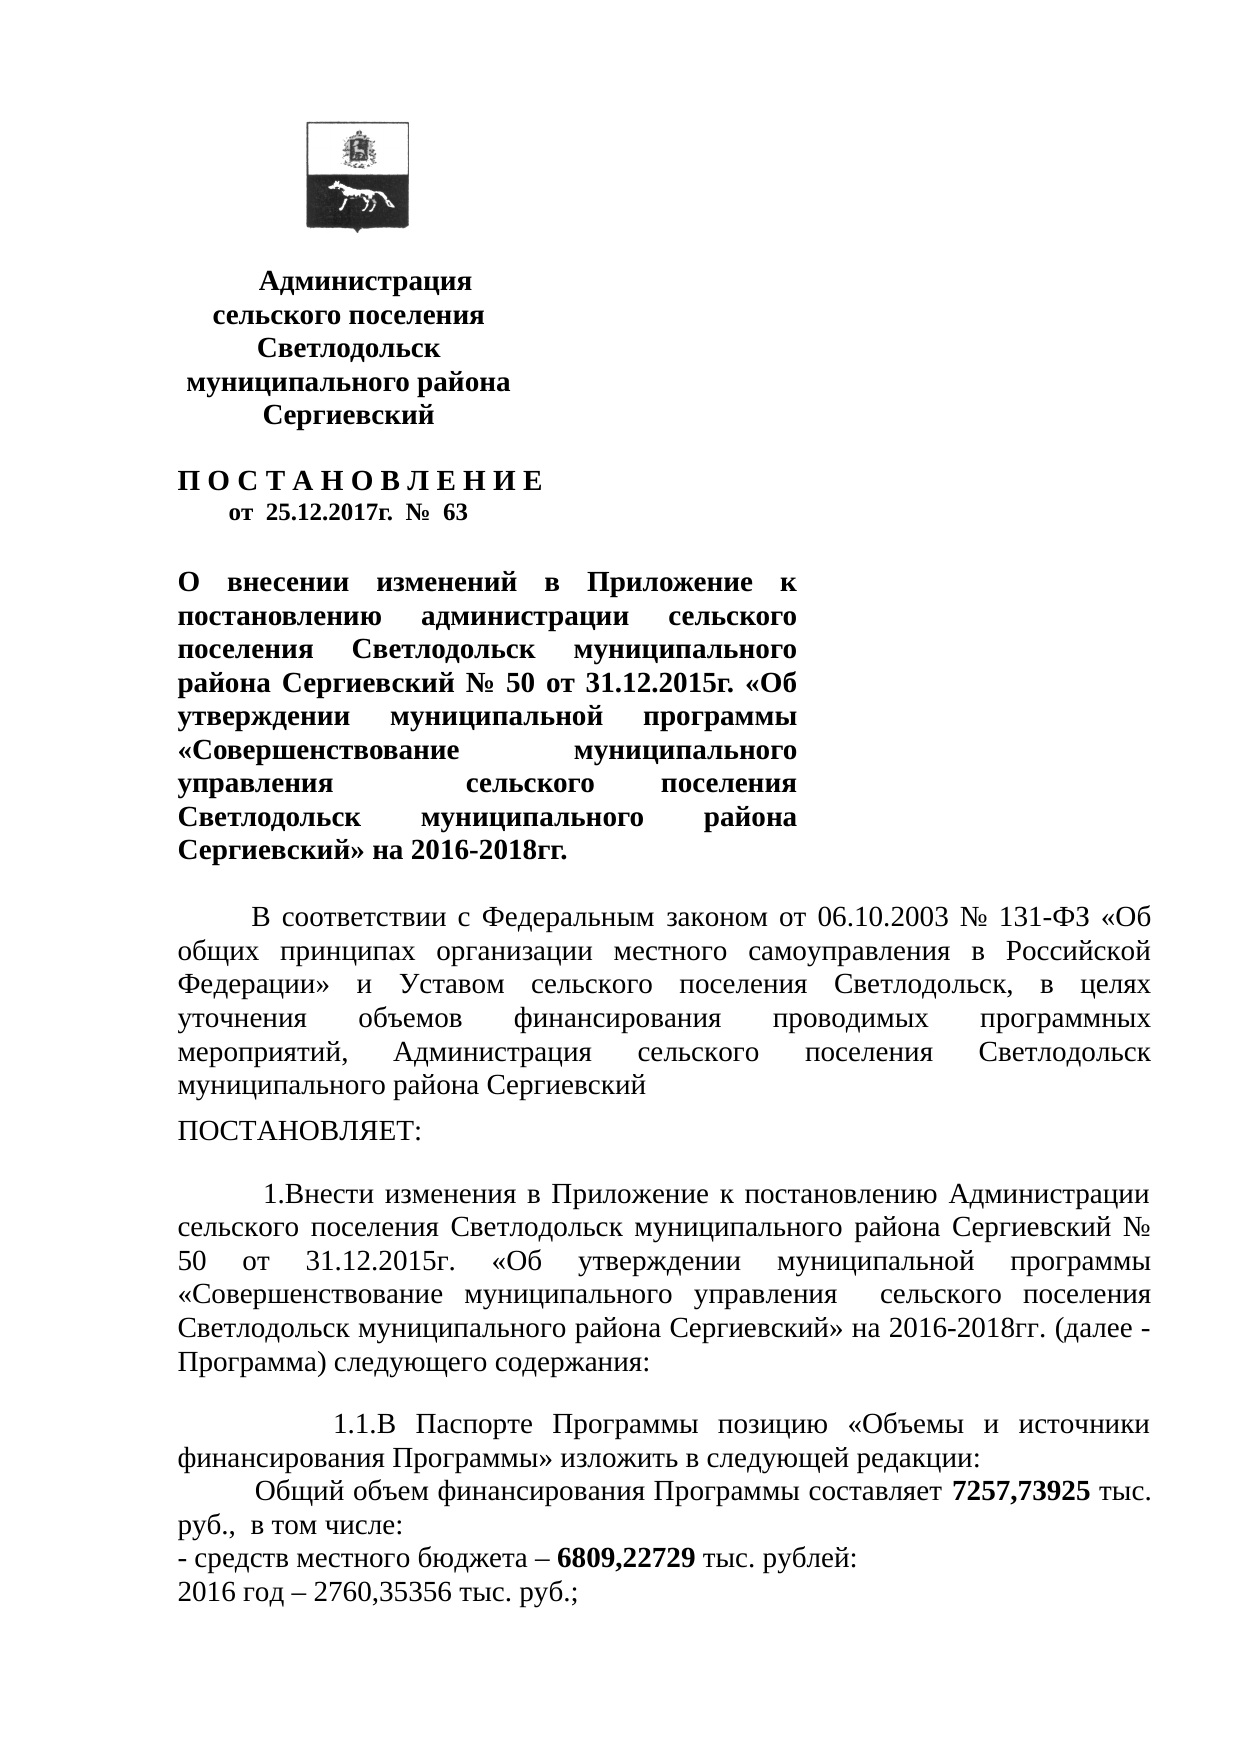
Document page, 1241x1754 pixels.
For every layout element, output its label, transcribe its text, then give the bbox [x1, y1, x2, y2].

text 1.Внести изменения в Приложение к постановлению Администрации сельского поселения Светлодольск муниципального района Сергиевский № 50 от 31.12.2015г. «Об утверждении муниципальной программы «Совершенствование муниципального управления сельского поселения Светлодольск муниципального района Сергиевский» на 2016-2018гг. (далее - Программа) следующего содержания: [177, 1176, 1152, 1377]
text В соответствии с Федеральным законом от 06.10.2003 № 131-ФЗ «Об общих принципах организации местного самоуправления в Российской Федерации» и Уставом сельского поселения Светлодольск, в целях уточнения объемов финансирования проводимых программных мероприятий, Администрация сельского поселения Светлодольск муниципального района Сергиевский [177, 899, 1152, 1101]
subtitle П О С Т А Н О В Л Е Н И Е [177, 463, 616, 497]
list О внесении изменений в Приложение к постановлению администрации сельского поселения Светлодольск муниципального района Сергиевский № 50 от 31.12.2015г. «Об утверждении муниципальной программы «Совершенствование муниципального управления сельского поселения Светлодольск муниципального района Сергиевский» на 2016-2018гг. [177, 564, 797, 866]
text Общий объем финансирования Программы составляет 7257,73925 тыс. руб., в том числе: [177, 1473, 1152, 1541]
picture [304, 120, 409, 234]
text от 25.12.2017г. № 63 [177, 497, 616, 526]
text - средств местного бюджета – 6809,22729 тыс. рублей: [177, 1541, 1152, 1574]
text 2016 год – 2760,35356 тыс. руб.; [177, 1574, 1152, 1608]
text ПОСТАНОВЛЯЕТ: [177, 1113, 1152, 1147]
text 1.1.В Паспорте Программы позицию «Объемы и источники финансирования Программы» изложить в следующей редакции: [177, 1406, 1152, 1473]
